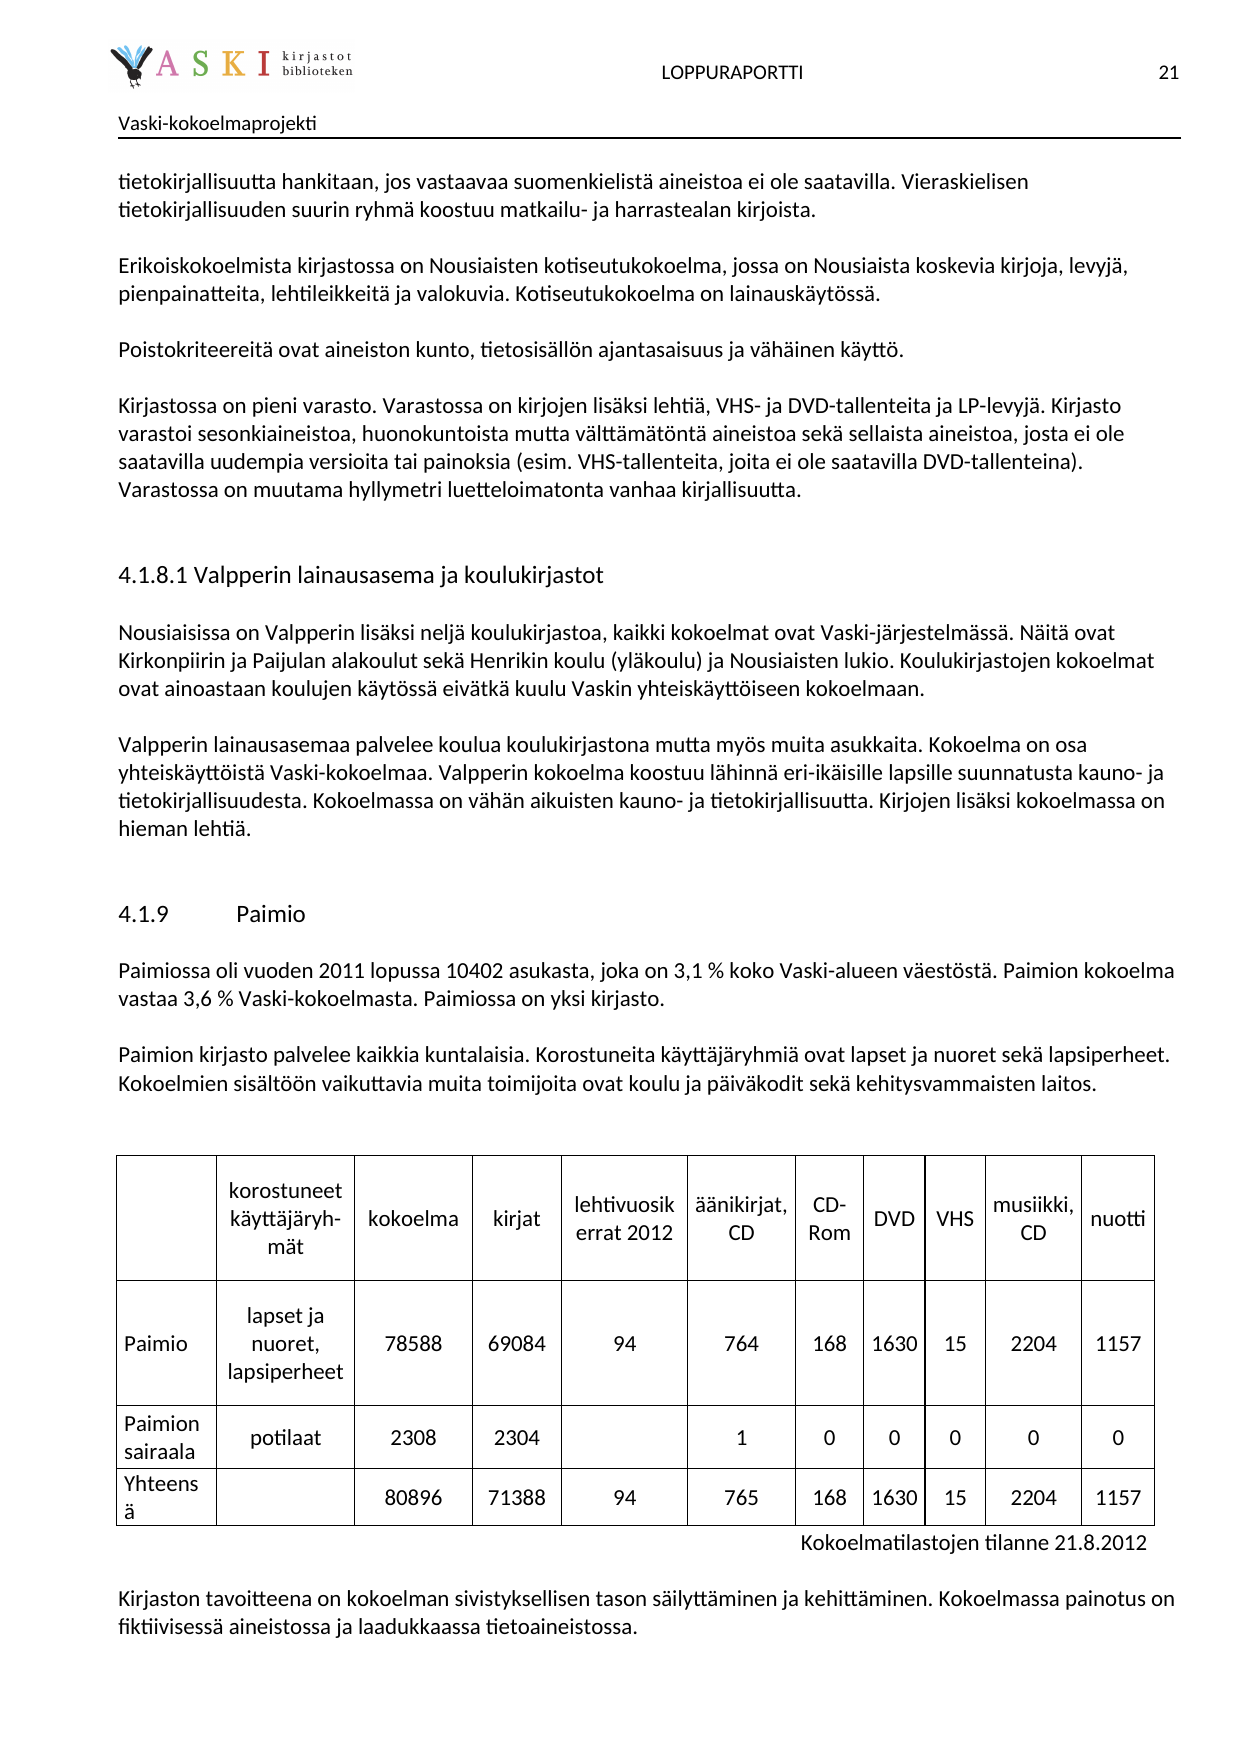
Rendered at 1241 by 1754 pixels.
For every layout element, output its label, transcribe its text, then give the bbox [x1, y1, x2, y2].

table_cell Paimion sairaala [117, 1406, 216, 1468]
text Valpperin lainausasemaa palvelee koulua koulukirjastona mutta myös muita asukkaita. Kokoelma on osa yhteiskäyttöistä Vaski-kokoelmaa. Valpperin kokoelma koostuu lähinnä eri-ikäisille lapsille suunnatusta kauno- ja tietokirjallisuudesta. Kokoelmassa on vähän aikuisten kauno- ja tietokirjallisuutta. Kirjojen lisäksi kokoelmassa on hieman lehtiä. [118, 730, 1181, 842]
table_cell 765 [688, 1469, 795, 1525]
table_cell 0 [796, 1406, 863, 1468]
table_cell 0 [986, 1406, 1081, 1468]
table_header korostuneet käyttäjäryh-mät [217, 1156, 354, 1280]
table_cell 78588 [355, 1281, 472, 1405]
text Erikoiskokoelmista kirjastossa on Nousiaisten kotiseutukokoelma, jossa on Nousiaista koskevia kirjoja, levyjä, pienpainatteita, lehtileikkeitä ja valokuvia. Kotiseutukokoelma on lainauskäytössä. [118, 251, 1181, 307]
table_header kokoelma [355, 1156, 472, 1280]
table_cell [217, 1469, 354, 1525]
table_header DVD [864, 1156, 924, 1280]
table_cell 168 [796, 1281, 863, 1405]
table_cell lapset ja nuoret, lapsiperheet [217, 1281, 354, 1405]
table_cell 1157 [1082, 1281, 1154, 1405]
table_cell 2304 [473, 1406, 561, 1468]
table_cell 94 [562, 1469, 687, 1525]
table_cell 764 [688, 1281, 795, 1405]
table_cell 168 [796, 1469, 863, 1525]
text Paimion kirjasto palvelee kaikkia kuntalaisia. Korostuneita käyttäjäryhmiä ovat lapset ja nuoret sekä lapsiperheet. Kokoelmien sisältöön vaikuttavia muita toimijoita ovat koulu ja päiväkodit sekä kehitysvammaisten laitos. [118, 1041, 1181, 1097]
text Nousiaisissa on Valpperin lisäksi neljä koulukirjastoa, kaikki kokoelmat ovat Vaski-järjestelmässä. Näitä ovat Kirkonpiirin ja Paijulan alakoulut sekä Henrikin koulu (yläkoulu) ja Nousiaisten lukio. Koulukirjastojen kokoelmat ovat ainoastaan koulujen käytössä eivätkä kuulu Vaskin yhteiskäyttöiseen kokoelmaan. [118, 618, 1181, 702]
table_header kirjat [473, 1156, 561, 1280]
table_cell 1630 [864, 1281, 924, 1405]
table_cell 71388 [473, 1469, 561, 1525]
table_cell 2204 [986, 1469, 1081, 1525]
table_cell 2204 [986, 1281, 1081, 1405]
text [118, 167, 1181, 223]
table_cell 15 [926, 1469, 985, 1525]
table_header nuotti [1082, 1156, 1154, 1280]
table_cell 0 [926, 1406, 985, 1468]
table_header CD-Rom [796, 1156, 863, 1280]
table_cell Yhteensä [117, 1469, 216, 1525]
table_cell Paimio [117, 1281, 216, 1405]
table_cell 94 [562, 1281, 687, 1405]
table_cell 80896 [355, 1469, 472, 1525]
table_header VHS [926, 1156, 985, 1280]
table_cell 1630 [864, 1469, 924, 1525]
table_header musiikki, CD [986, 1156, 1081, 1280]
text Kirjaston tavoitteena on kokoelman sivistyksellisen tason säilyttäminen ja kehittäminen. Kokoelmassa painotus on fiktiivisessä aineistossa ja laadukkaassa tietoaineistossa. [118, 1584, 1181, 1640]
table_cell [562, 1406, 687, 1468]
text Kirjastossa on pieni varasto. Varastossa on kirjojen lisäksi lehtiä, VHS- ja DVD-tallenteita ja LP-levyjä. Kirjasto varastoi sesonkiaineistoa, huonokuntoista mutta välttämätöntä aineistoa sekä sellaista aineistoa, josta ei ole saatavilla uudempia versioita tai painoksia (esim. VHS-tallenteita, joita ei ole saatavilla DVD-tallenteina). Varastossa on muutama hyllymetri luetteloimatonta vanhaa kirjallisuutta. [118, 391, 1181, 503]
subtitle Paimio [118, 898, 1181, 928]
table_cell Kokoelmatilastojen tilanne 21.8.2012 [117, 1526, 1154, 1556]
table_header äänikirjat, CD [688, 1156, 795, 1280]
text Poistokriteereitä ovat aineiston kunto, tietosisällön ajantasaisuus ja vähäinen käyttö. [118, 335, 1181, 363]
table_cell 15 [926, 1281, 985, 1405]
table_header [117, 1156, 216, 1280]
table_cell 1157 [1082, 1469, 1154, 1525]
table_cell potilaat [217, 1406, 354, 1468]
subtitle Valpperin lainausasema ja koulukirjastot [118, 559, 1181, 590]
table_cell 0 [864, 1406, 924, 1468]
table_cell 2308 [355, 1406, 472, 1468]
table_cell 69084 [473, 1281, 561, 1405]
table_header lehtivuosikerrat 2012 [562, 1156, 687, 1280]
picture [107, 39, 355, 93]
table_cell 1 [688, 1406, 795, 1468]
table_cell 0 [1082, 1406, 1154, 1468]
text Paimiossa oli vuoden 2011 lopussa 10402 asukasta, joka on 3,1 % koko Vaski-alueen väestöstä. Paimion kokoelma vastaa 3,6 % Vaski-kokoelmasta. Paimiossa on yksi kirjasto. [118, 957, 1181, 1013]
